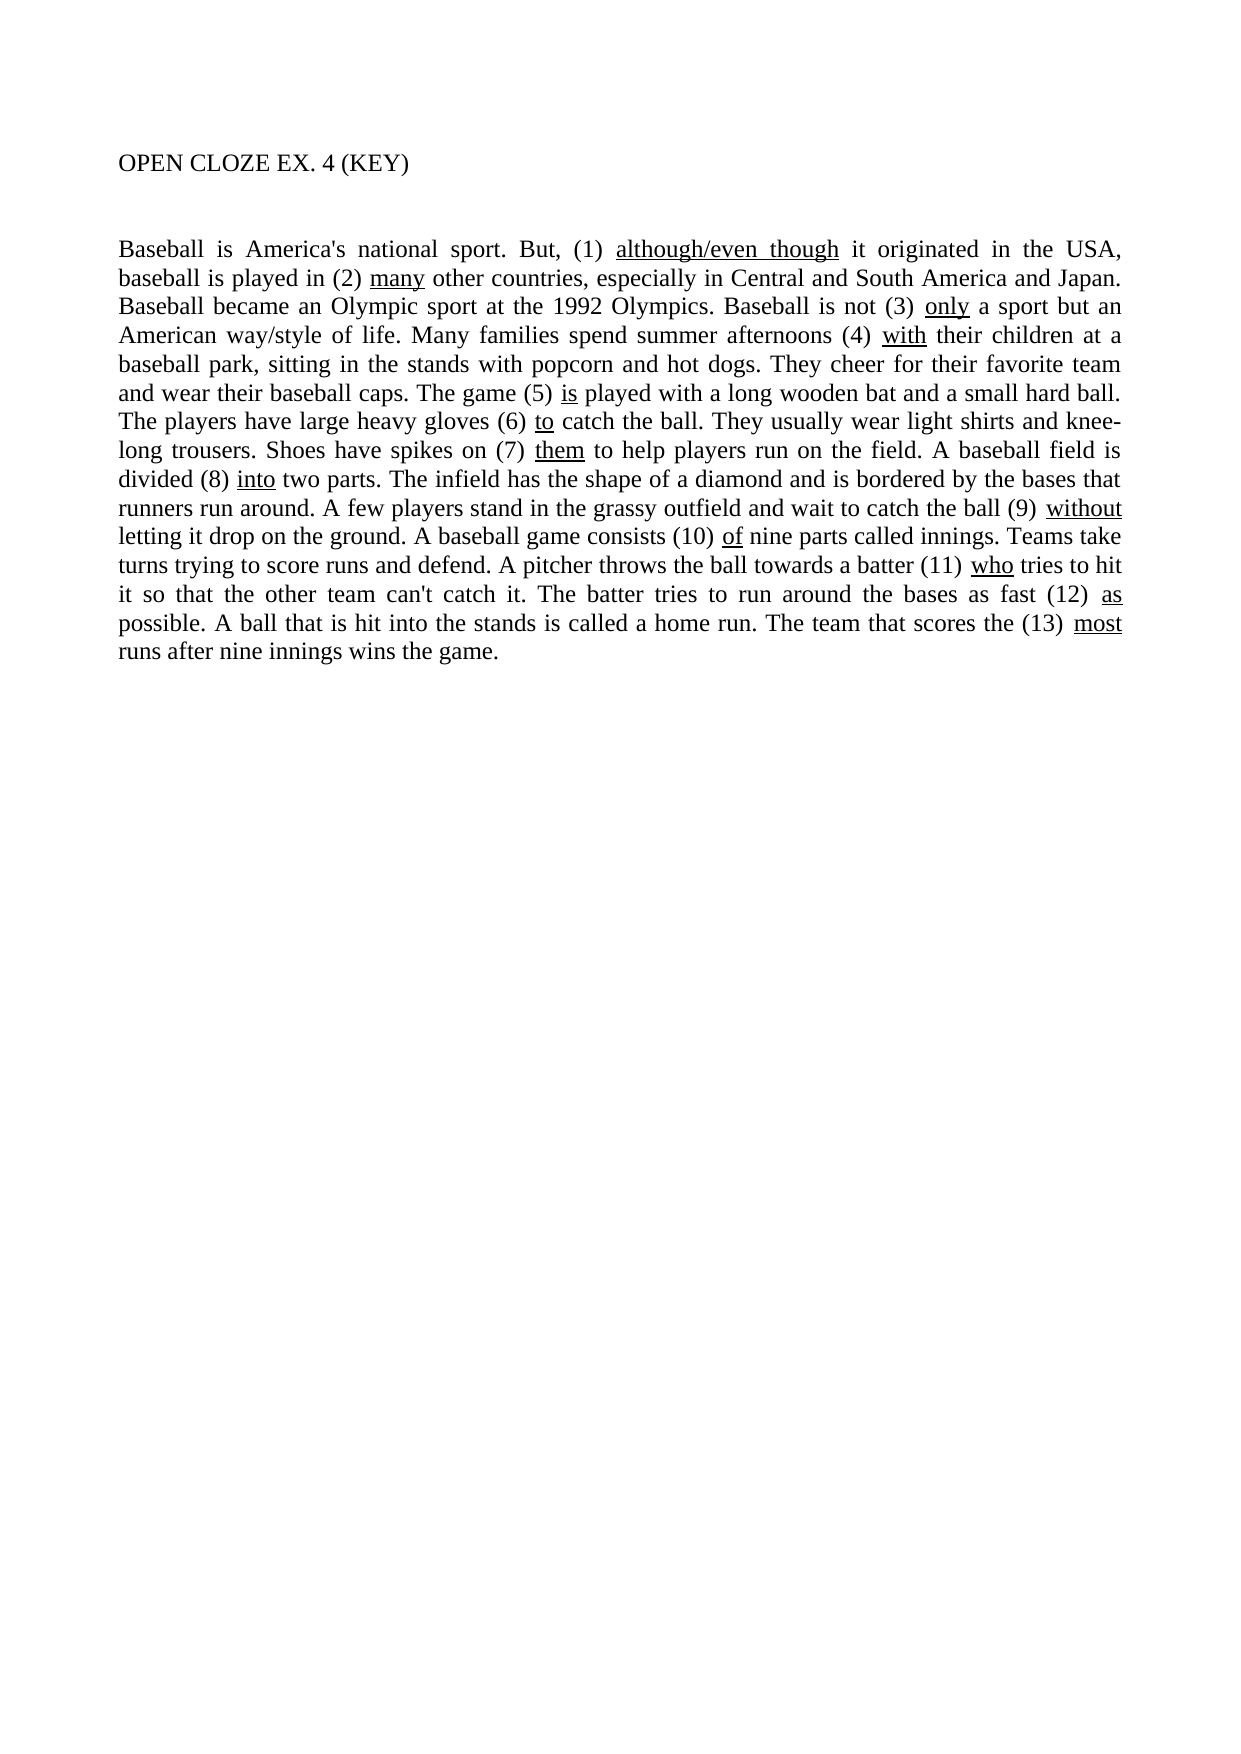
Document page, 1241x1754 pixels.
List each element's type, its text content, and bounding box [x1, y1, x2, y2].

text Baseball is America's national sport. But, (1) although/even though it originated in the USA, baseball is played in (2) many other countries, especially in Central and South America and Japan. Baseball became an Olympic sport at the 1992 Olympics. Baseball is not (3) only a sport but an American way/style of life. Many families spend summer afternoons (4) with their children at a baseball park, sitting in the stands with popcorn and hot dogs. They cheer for their favorite team and wear their baseball caps. The game (5) is played with a long wooden bat and a small hard ball. The players have large heavy gloves (6) to catch the ball. They usually wear light shirts and knee-long trousers. Shoes have spikes on (7) them to help players run on the field. A baseball field is divided (8) into two parts. The infield has the shape of a diamond and is bordered by the bases that runners run around. A few players stand in the grassy outfield and wait to catch the ball (9) without letting it drop on the ground. A baseball game consists (10) of nine parts called innings. Teams take turns trying to score runs and defend. A pitcher throws the ball towards a batter (11) who tries to hit it so that the other team can't catch it. The batter tries to run around the bases as fast (12) as possible. A ball that is hit into the stands is called a home run. The team that scores the (13) most runs after nine innings wins the game. [118, 234, 1122, 665]
text OPEN CLOZE EX. 4 (KEY) [118, 148, 1122, 176]
